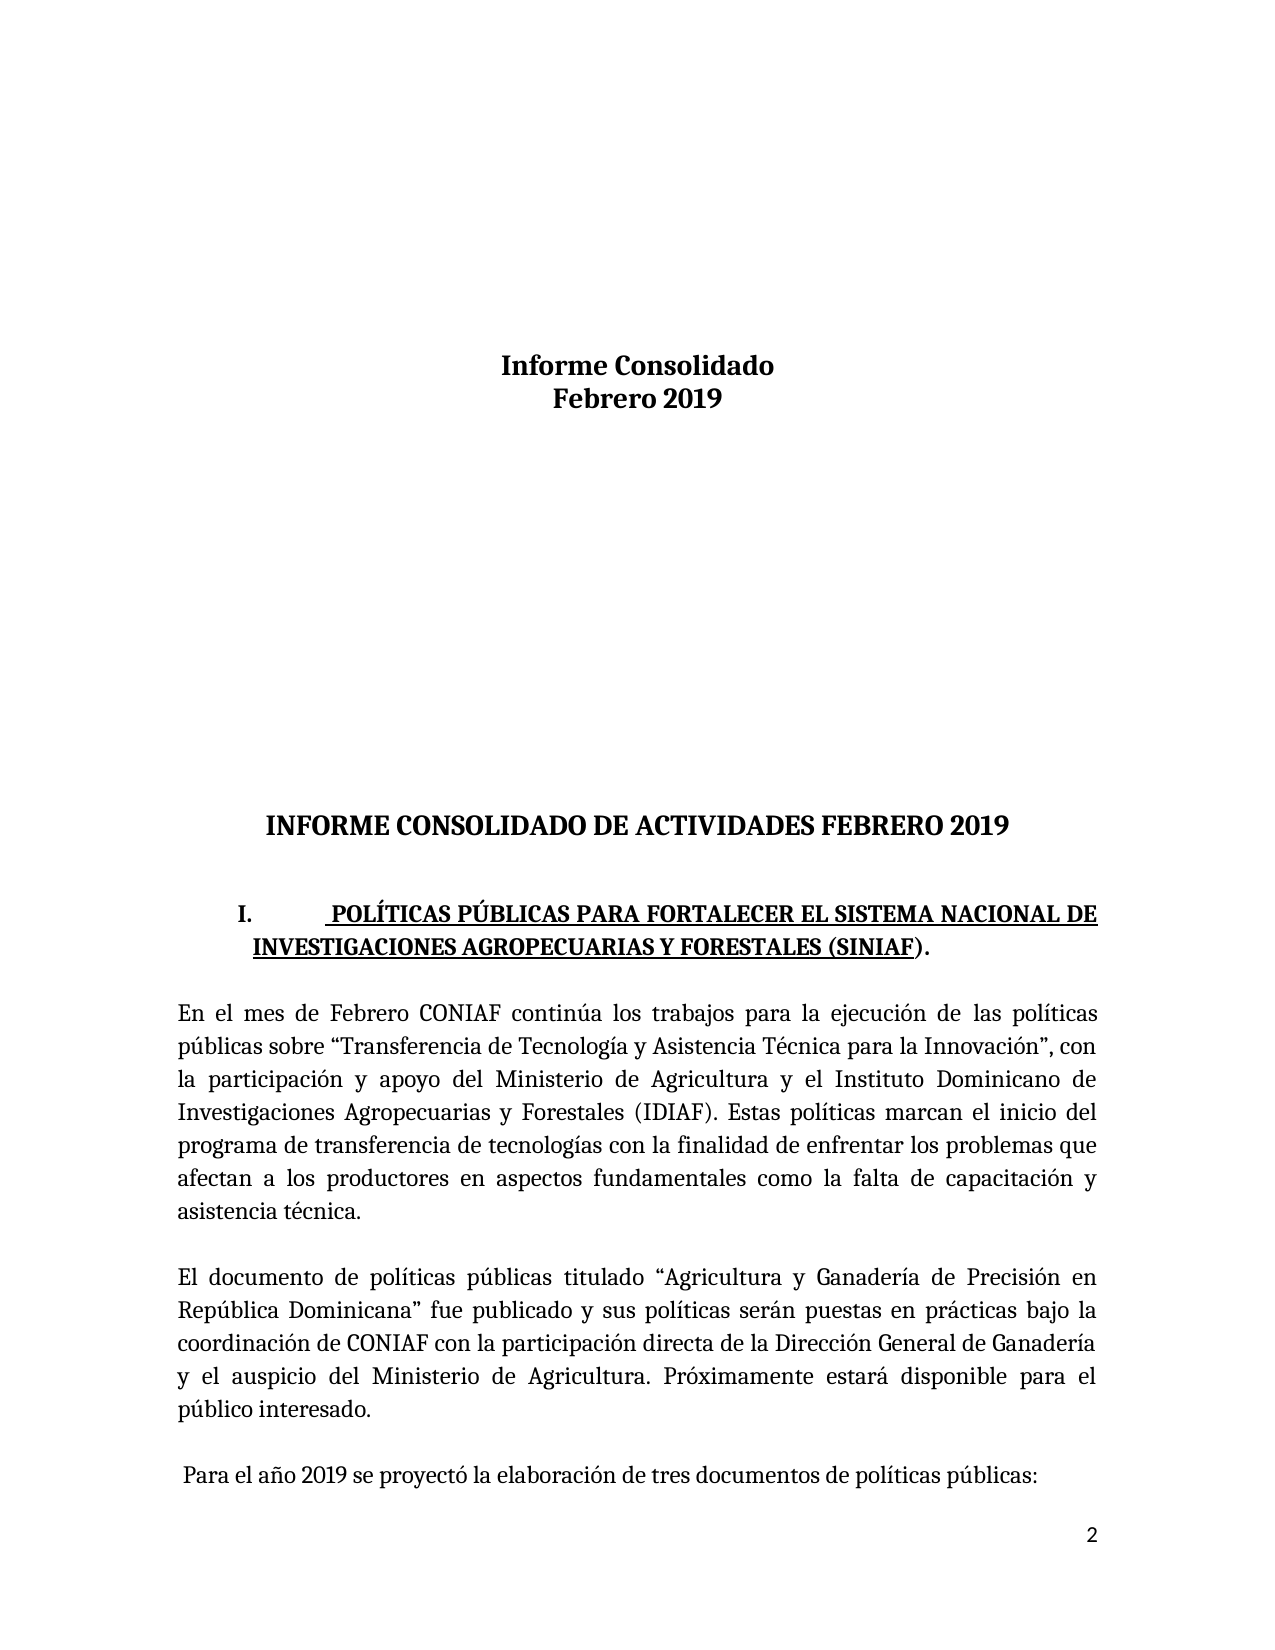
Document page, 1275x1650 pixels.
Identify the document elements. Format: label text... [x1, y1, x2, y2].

text Informe Consolidado [177, 349, 1098, 382]
list El documento de políticas públicas titulado “Agricultura y Ganadería de Precisión en República Dominicana” fue publicado y sus políticas serán puestas en prácticas bajo la coordinación de CONIAF con la participación directa de la Dirección General de Ganadería y el auspicio del Ministerio de Agricultura. Próximamente estará disponible para el público interesado. [177, 1263, 1098, 1424]
text Febrero 2019 [177, 382, 1098, 416]
text INFORME CONSOLIDADO DE ACTIVIDADES FEBRERO 2019 [177, 809, 1098, 842]
list Para el año 2019 se proyectó la elaboración de tres documentos de políticas públicas: [177, 1461, 1098, 1490]
list En el mes de Febrero CONIAF continúa los trabajos para la ejecución de las políticas públicas sobre “Transferencia de Tecnología y Asistencia Técnica para la Innovación”, con la participación y apoyo del Ministerio de Agricultura y el Instituto Dominicano de Investigaciones Agropecuarias y Forestales (IDIAF). Estas políticas marcan el inicio del programa de transferencia de tecnologías con la finalidad de enfrentar los problemas que afectan a los productores en aspectos fundamentales como la falta de capacitación y asistencia técnica. [177, 999, 1098, 1226]
list POLÍTICAS PÚBLICAS PARA FORTALECER EL SISTEMA NACIONAL DE INVESTIGACIONES AGROPECUARIAS Y FORESTALES (SINIAF). [252, 900, 1098, 962]
